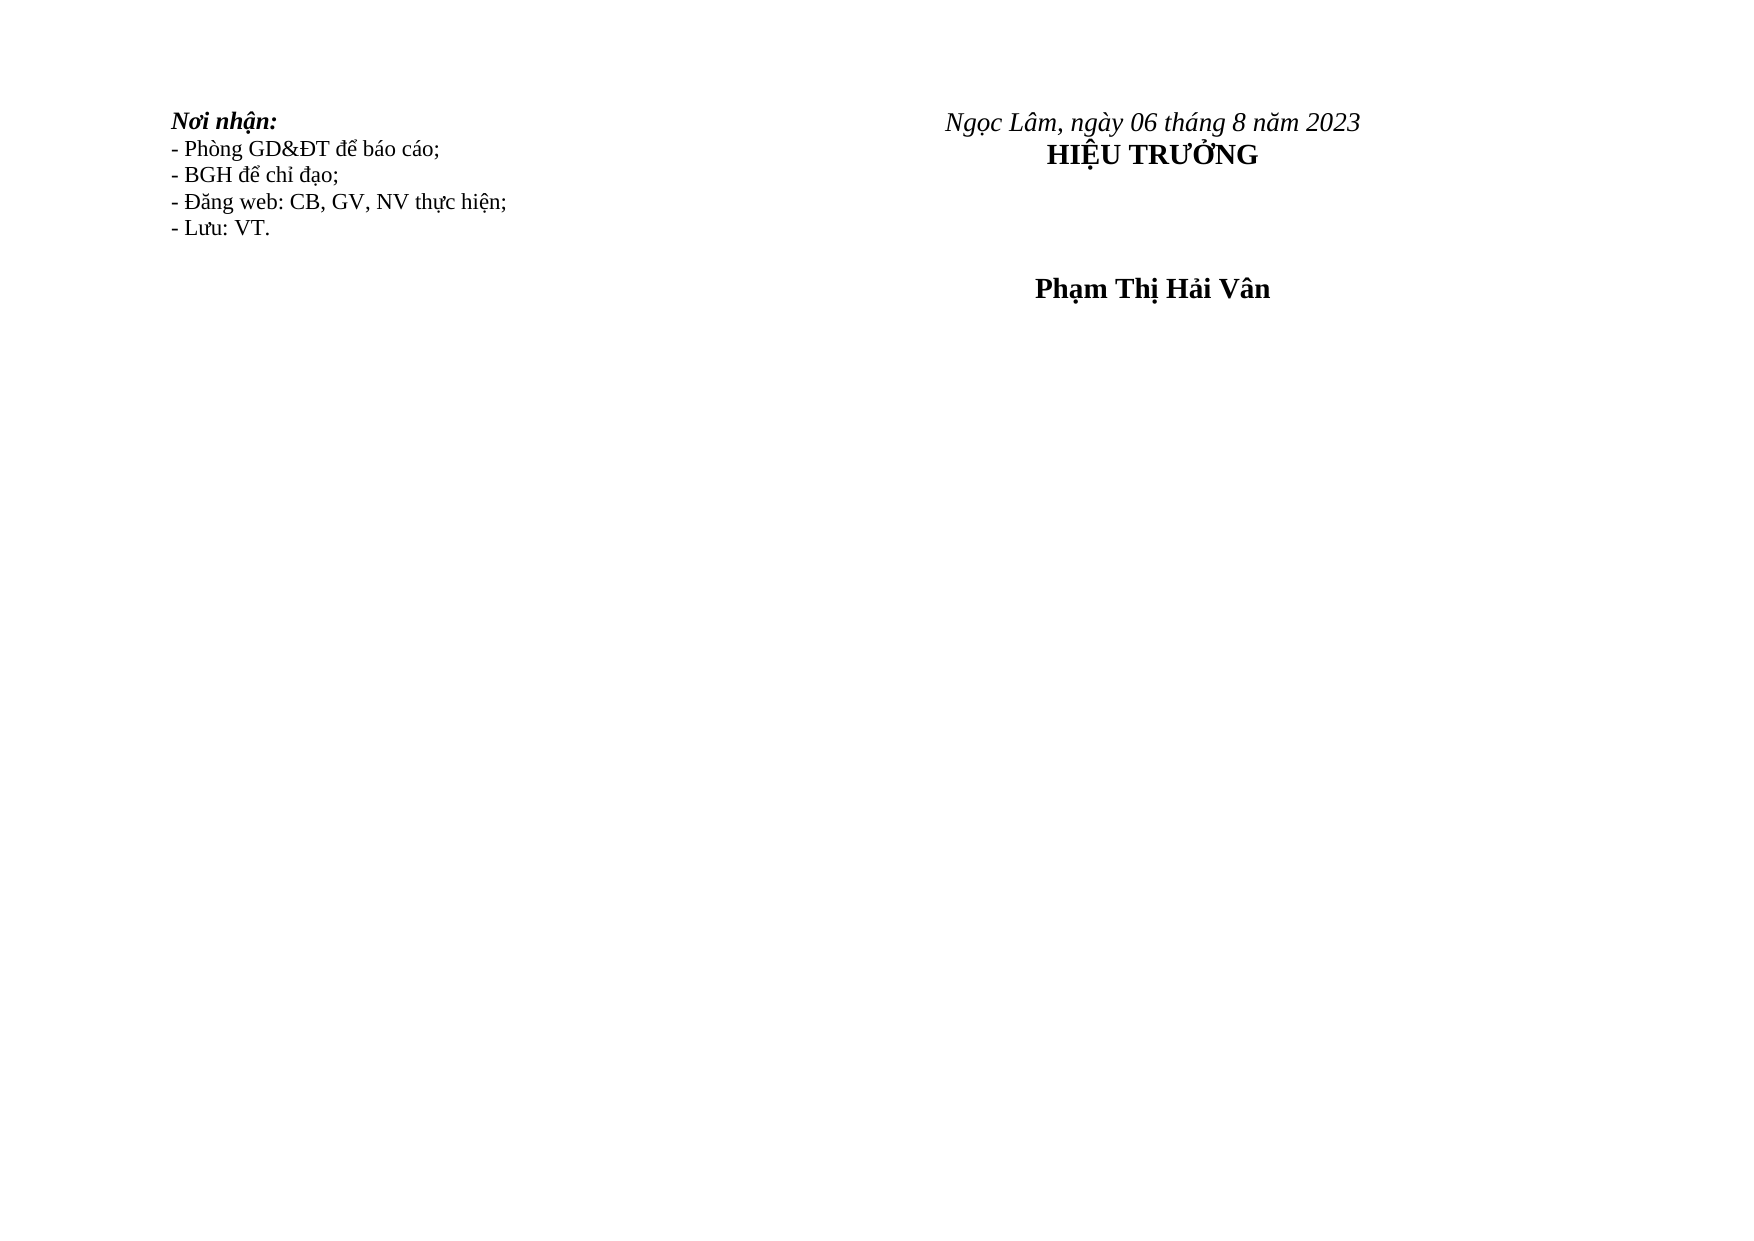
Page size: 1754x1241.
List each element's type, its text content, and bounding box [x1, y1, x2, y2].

table_header Ngọc Lâm, ngày 06 tháng 8 năm 2023 HIỆU TRƯỞNG Phạm Thị Hải Vân [643, 106, 1662, 329]
table_header Nơi nhận: - Phòng GD&ĐT để báo cáo; - BGH để chỉ đạo; - Đăng web: CB, GV, NV thực hiện; - Lưu: VT. [160, 106, 643, 329]
